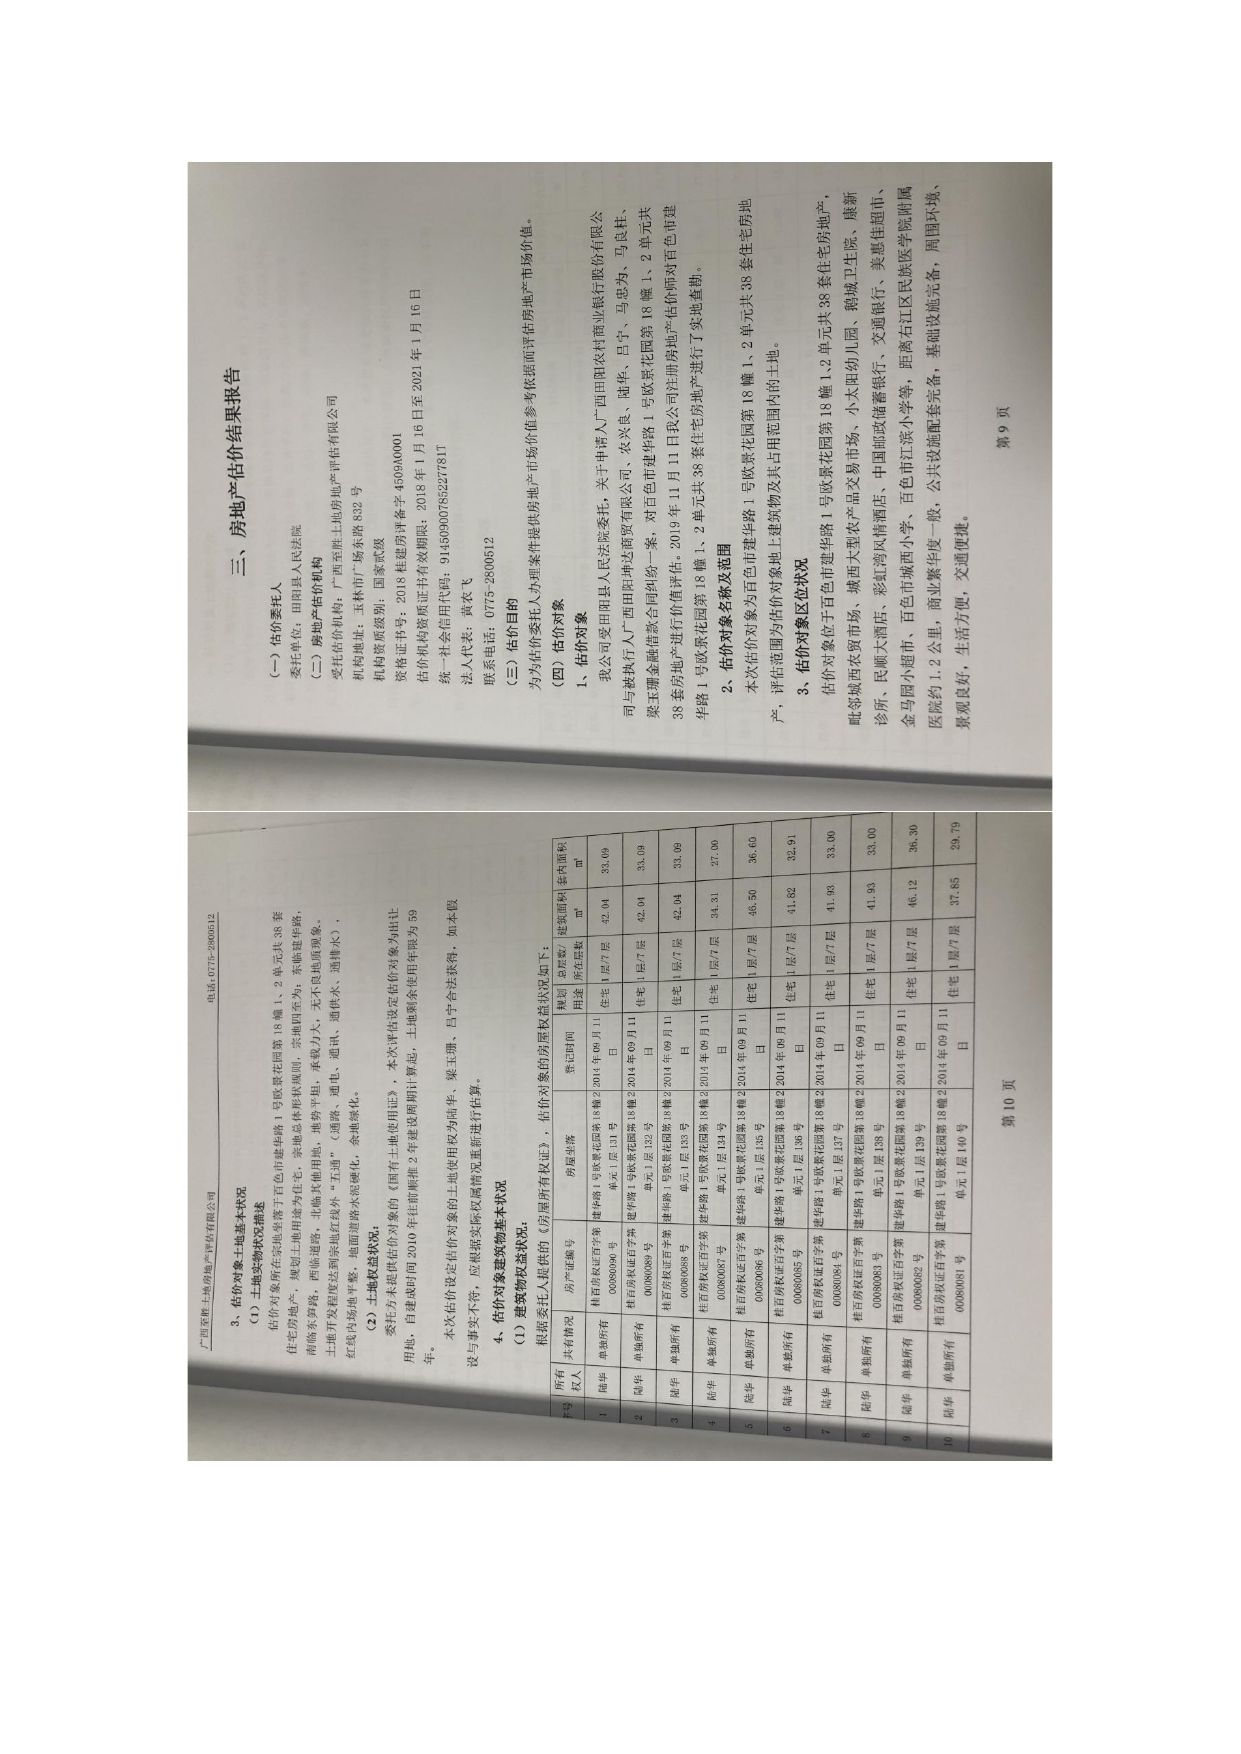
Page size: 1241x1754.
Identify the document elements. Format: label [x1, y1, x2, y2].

picture [187, 812, 1053, 1461]
picture [187, 162, 1053, 811]
